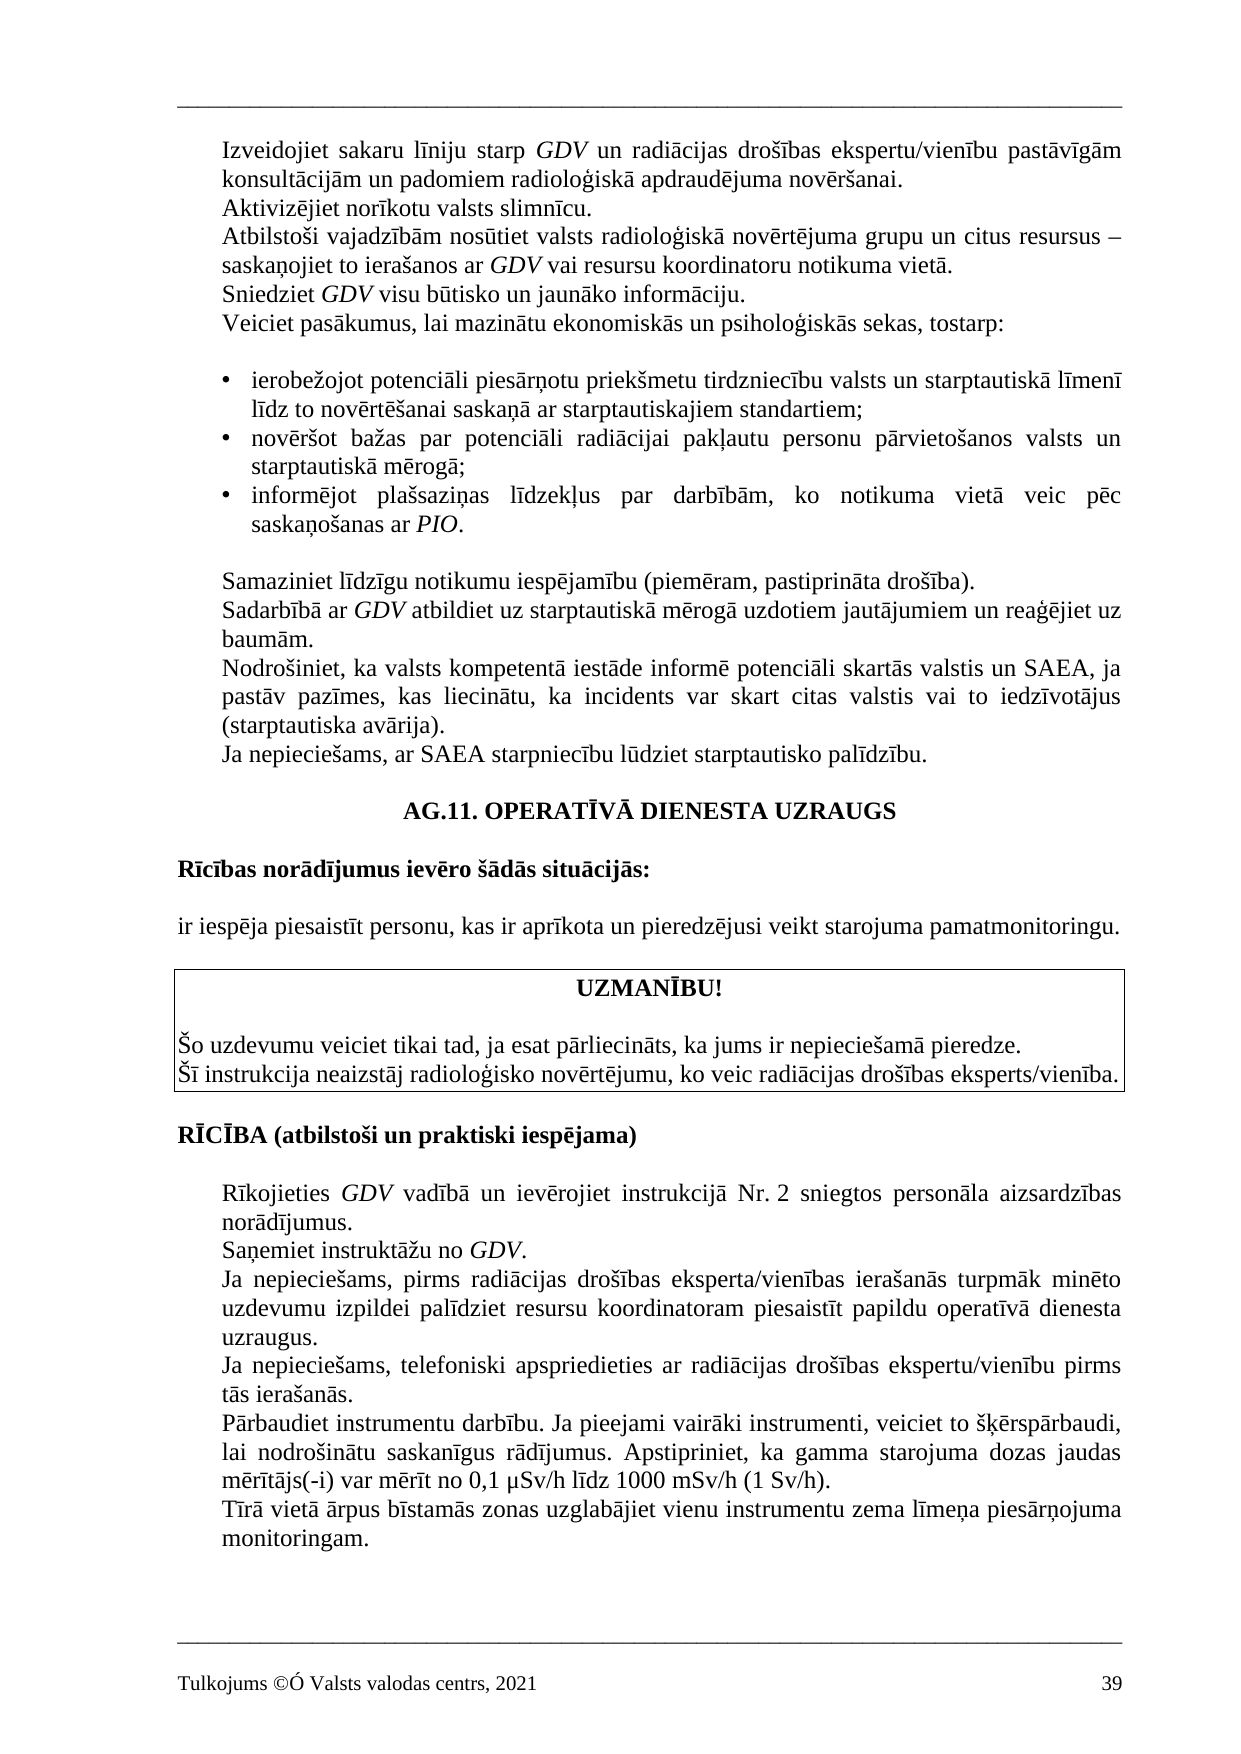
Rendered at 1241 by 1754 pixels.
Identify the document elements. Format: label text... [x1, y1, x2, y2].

text  Sniedziet GDV visu būtisko un jaunāko informāciju. [177, 279, 1122, 308]
text  Pārbaudiet instrumentu darbību. Ja pieejami vairāki instrumenti, veiciet to šķērspārbaudi, lai nodrošinātu saskanīgus rādījumus. Apstipriniet, ka gamma starojuma dozas jaudas mērītājs(-i) var mērīt no 0,1 μSv/h līdz 1000 mSv/h (1 Sv/h). [177, 1408, 1122, 1494]
subtitle AG.11. OPERATĪVĀ DIENESTA UZRAUGS [177, 796, 1122, 825]
text  Nodrošiniet, ka valsts kompetentā iestāde informē potenciāli skartās valstis un SAEA, ja pastāv pazīmes, kas liecinātu, ka incidents var skart citas valstis vai to iedzīvotājus (starptautiska avārija). [177, 653, 1122, 739]
text  Izveidojiet sakaru līniju starp GDV un radiācijas drošības ekspertu/vienību pastāvīgām konsultācijām un padomiem radioloģiskā apdraudējuma novēršanai. [177, 135, 1122, 193]
text  Tīrā vietā ārpus bīstamās zonas uzglabājiet vienu instrumentu zema līmeņa piesārņojuma monitoringam. [177, 1494, 1122, 1552]
text  Sadarbībā ar GDV atbildiet uz starptautiskā mērogā uzdotiem jautājumiem un reaģējiet uz baumām. [177, 595, 1122, 653]
text  Ja nepieciešams, pirms radiācijas drošības eksperta/vienības ierašanās turpmāk minēto uzdevumu izpildei palīdziet resursu koordinatoram piesaistīt papildu operatīvā dienesta uzraugus. [177, 1264, 1122, 1351]
text ir iespēja piesaistīt personu, kas ir aprīkota un pieredzējusi veikt starojuma pamatmonitoringu. [177, 911, 1122, 940]
text  Veiciet pasākumus, lai mazinātu ekonomiskās un psiholoģiskās sekas, tostarp: [177, 308, 1122, 336]
text  Aktivizējiet norīkotu valsts slimnīcu. [177, 193, 1122, 221]
text  Rīkojieties GDV vadībā un ievērojiet instrukcijā Nr. 2 sniegtos personāla aizsardzības norādījumus. [177, 1178, 1122, 1236]
list novēršot bažas par potenciāli radiācijai pakļautu personu pārvietošanos valsts un starptautiskā mērogā; [222, 423, 1122, 480]
text  Samaziniet līdzīgu notikumu iespējamību (piemēram, pastiprināta drošība). [177, 566, 1122, 595]
text Rīcības norādījumus ievēro šādās situācijās: [177, 854, 1122, 883]
subtitle RĪCĪBA (atbilstoši un praktiski iespējama) [177, 1121, 1122, 1149]
list informējot plašsaziņas līdzekļus par darbībām, ko notikuma vietā veic pēc saskaņošanas ar PIO. [222, 480, 1122, 538]
text  Atbilstoši vajadzībām nosūtiet valsts radioloģiskā novērtējuma grupu un citus resursus – saskaņojiet to ierašanos ar GDV vai resursu koordinatoru notikuma vietā. [177, 221, 1122, 279]
list ierobežojot potenciāli piesārņotu priekšmetu tirdzniecību valsts un starptautiskā līmenī līdz to novērtēšanai saskaņā ar starptautiskajiem standartiem; [222, 365, 1122, 423]
text  Ja nepieciešams, telefoniski apspriedieties ar radiācijas drošības ekspertu/vienību pirms tās ierašanās. [177, 1351, 1122, 1408]
text  Ja nepieciešams, ar SAEA starpniecību lūdziet starptautisko palīdzību. [177, 739, 1122, 768]
table_header UZMANĪBU! Šo uzdevumu veiciet tikai tad, ja esat pārliecināts, ka jums ir nepieciešamā pieredze. Šī instrukcija neaizstāj radioloģisko novērtējumu, ko veic radiācijas drošības eksperts/vienība. [175, 970, 1124, 1091]
text  Saņemiet instruktāžu no GDV. [177, 1236, 1122, 1264]
